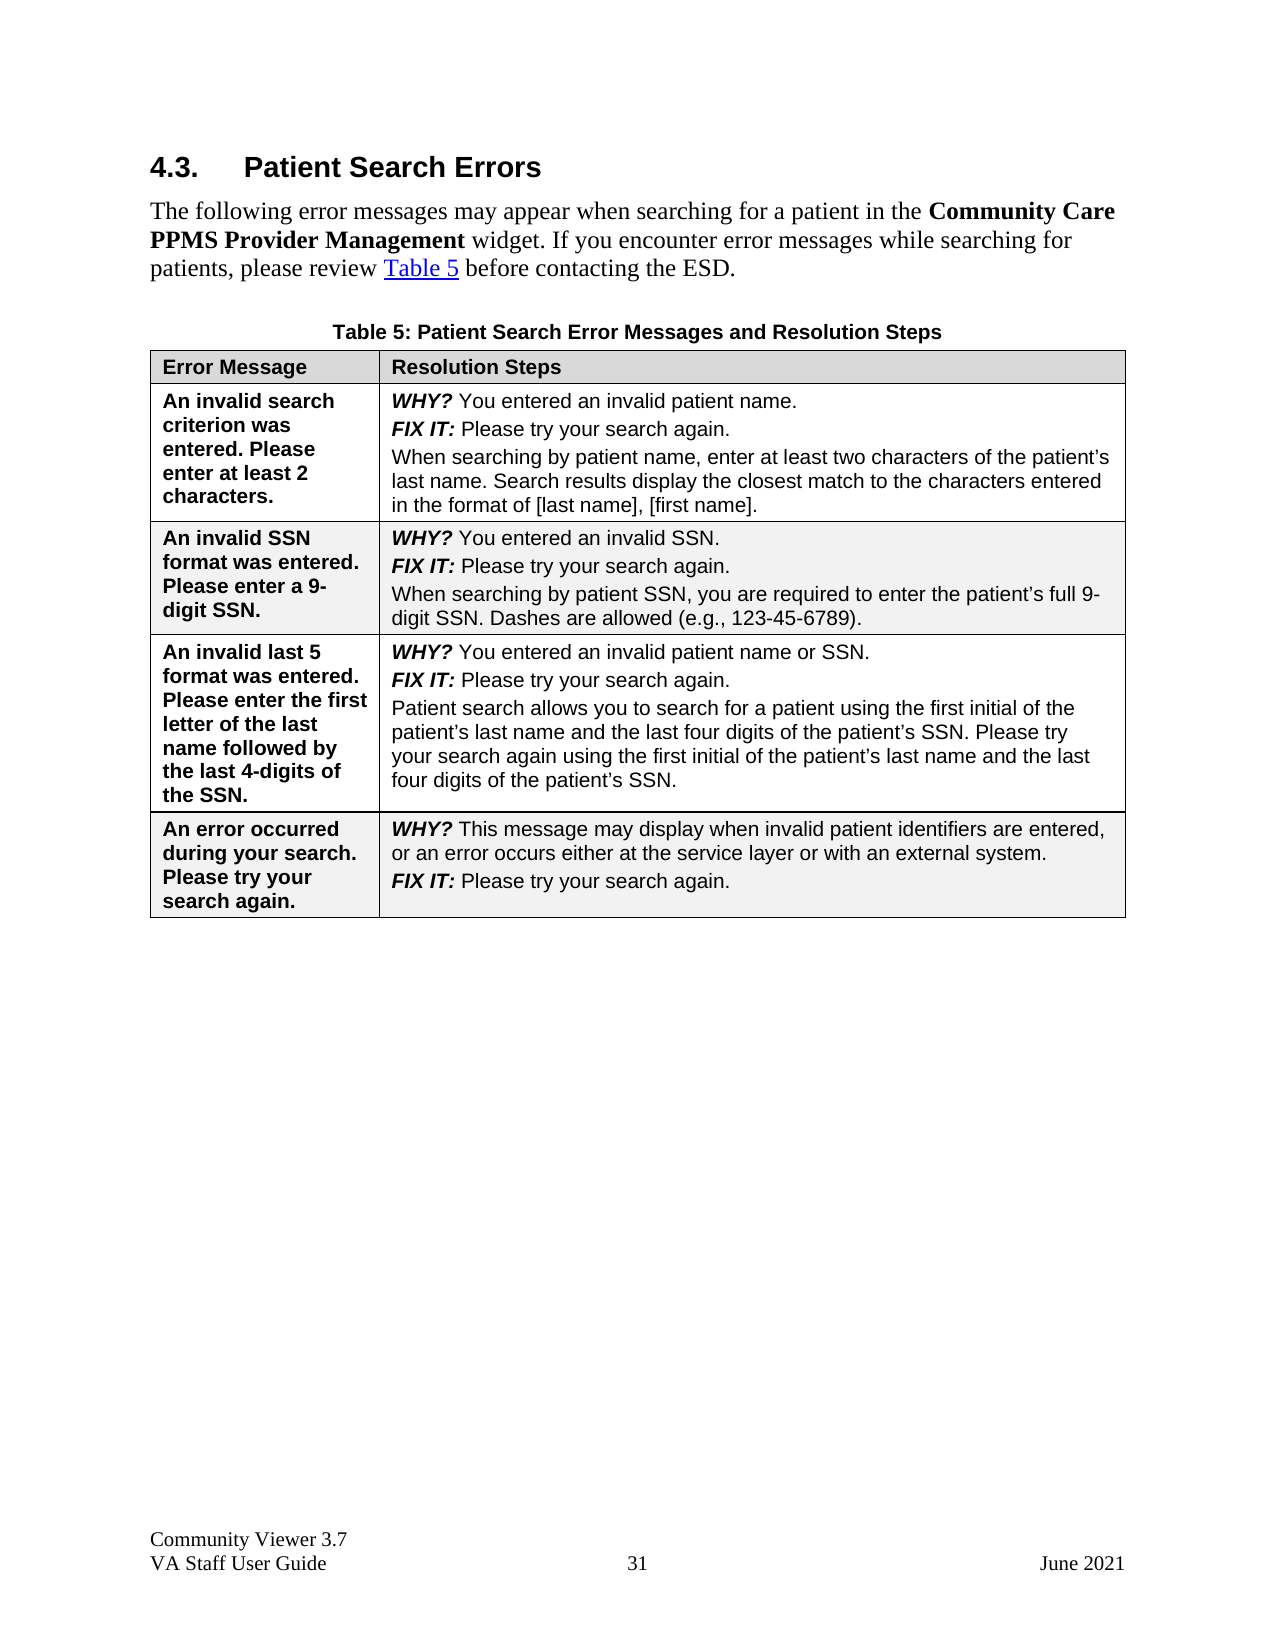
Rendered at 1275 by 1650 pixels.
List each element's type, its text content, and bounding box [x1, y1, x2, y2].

table_cell An invalid SSN format was entered. Please enter a 9-digit SSN. [151, 522, 379, 634]
table_cell WHY? You entered an invalid patient name. FIX IT: Please try your search again. When searching by patient name, enter at least two characters of the patient’s last name. Search results display the closest match to the characters entered in the format of [last name], [first name]. [380, 384, 1125, 521]
table_cell WHY? You entered an invalid patient name or SSN. FIX IT: Please try your search again. Patient search allows you to search for a patient using the first initial of the patient’s last name and the last four digits of the patient’s SSN. Please try your search again using the first initial of the patient’s last name and the last four digits of the patient’s SSN. [380, 635, 1125, 811]
text The following error messages may appear when searching for a patient in the Community Care PPMS Provider Management widget. If you encounter error messages while searching for patients, please review Table 5 before contacting the ESD. [150, 196, 1125, 282]
table_cell An invalid last 5 format was entered. Please enter the first letter of the last name followed by the last 4-digits of the SSN. [151, 635, 379, 811]
table_cell WHY? This message may display when invalid patient identifiers are entered, or an error occurs either at the service layer or with an external system. FIX IT: Please try your search again. [380, 813, 1125, 917]
text Table 5: Patient Search Error Messages and Resolution Steps [150, 320, 1125, 344]
table_cell WHY? You entered an invalid SSN. FIX IT: Please try your search again. When searching by patient SSN, you are required to enter the patient’s full 9-digit SSN. Dashes are allowed (e.g., 123-45-6789). [380, 522, 1125, 634]
subtitle Patient Search Errors [150, 150, 1125, 183]
table_cell An invalid search criterion was entered. Please enter at least 2 characters. [151, 384, 379, 521]
table_header Resolution Steps [380, 351, 1125, 383]
table_header Error Message [151, 351, 379, 383]
table_cell An error occurred during your search. Please try your search again. [151, 813, 379, 917]
